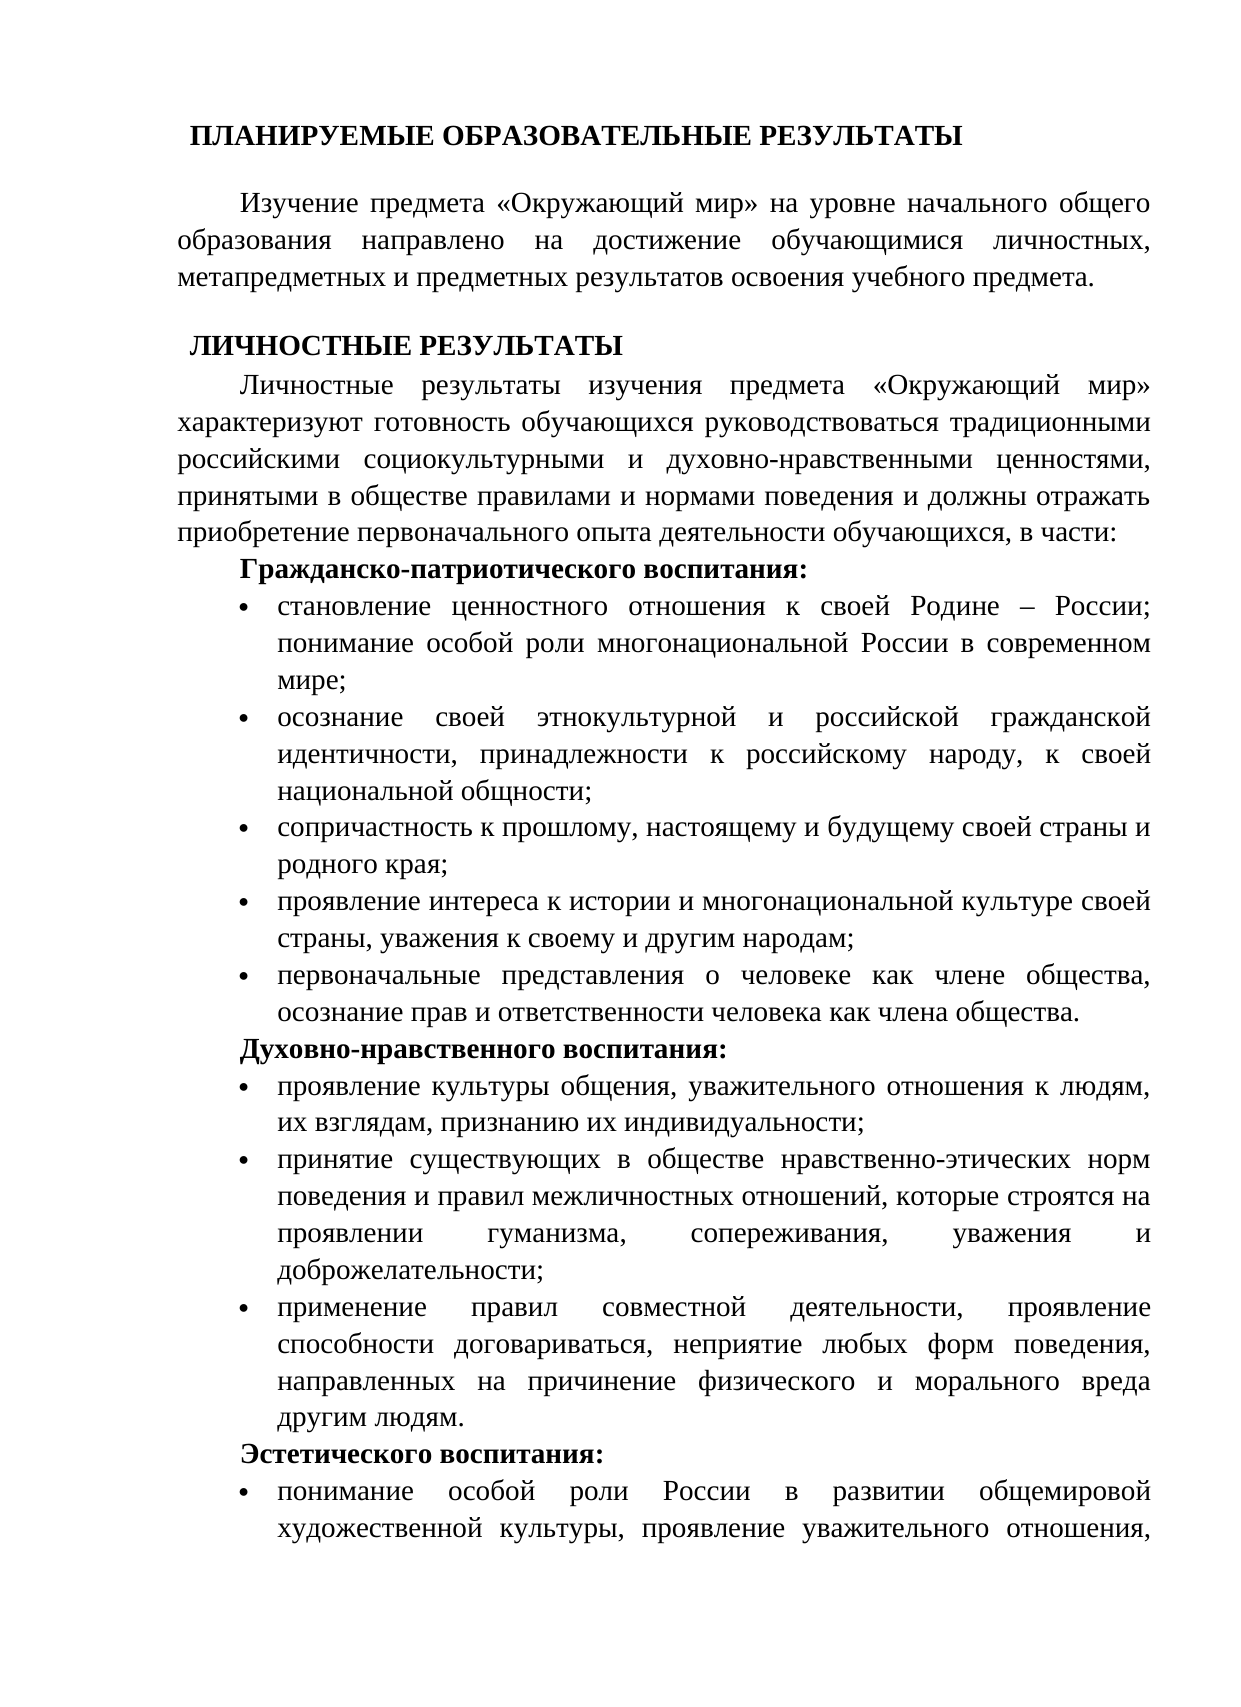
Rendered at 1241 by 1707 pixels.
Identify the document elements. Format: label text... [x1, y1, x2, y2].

list проявление культуры общения, уважительного отношения к людям, их взглядам, признанию их индивидуальности; [239, 1068, 1152, 1138]
text Духовно-нравственного воспитания: [177, 1031, 1152, 1064]
list применение правил совместной деятельности, проявление способности договариваться, неприятие любых форм поведения, направленных на причинение физического и морального вреда другим людям. [239, 1289, 1152, 1433]
text Гражданско-патриотического воспитания: [177, 551, 1152, 585]
text ПЛАНИРУЕМЫЕ ОБРАЗОВАТЕЛЬНЫЕ РЕЗУЛЬТАТЫ [189, 118, 1152, 152]
text ЛИЧНОСТНЫЕ РЕЗУЛЬТАТЫ [189, 328, 1152, 362]
text Эстетического воспитания: [177, 1436, 1152, 1470]
list первоначальные представления о человеке как члене общества, осознание прав и ответственности человека как члена общества. [239, 957, 1152, 1027]
list сопричастность к прошлому, настоящему и будущему своей страны и родного края; [239, 809, 1152, 880]
list принятие существующих в обществе нравственно-этических норм поведения и правил межличностных отношений, которые строятся на проявлении гуманизма, сопереживания, уважения и доброжелательности; [239, 1141, 1152, 1286]
list проявление интереса к истории и многонациональной культуре своей страны, уважения к своему и другим народам; [239, 883, 1152, 954]
text Изучение предмета «Окружающий мир» на уровне начального общего образования направлено на достижение обучающимися личностных, метапредметных и предметных результатов освоения учебного предмета. [177, 186, 1152, 293]
text Личностные результаты изучения предмета «Окружающий мир» характеризуют готовность обучающихся руководствоваться традиционными российскими социокультурными и духовно-нравственными ценностями, принятыми в обществе правилами и нормами поведения и должны отражать приобретение первоначального опыта деятельности обучающихся, в части: [177, 367, 1152, 548]
list осознание своей этнокультурной и российской гражданской идентичности, принадлежности к российскому народу, к своей национальной общности; [239, 699, 1152, 806]
list становление ценностного отношения к своей Родине – России; понимание особой роли многонациональной России в современном мире; [239, 588, 1152, 696]
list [239, 1473, 1152, 1544]
